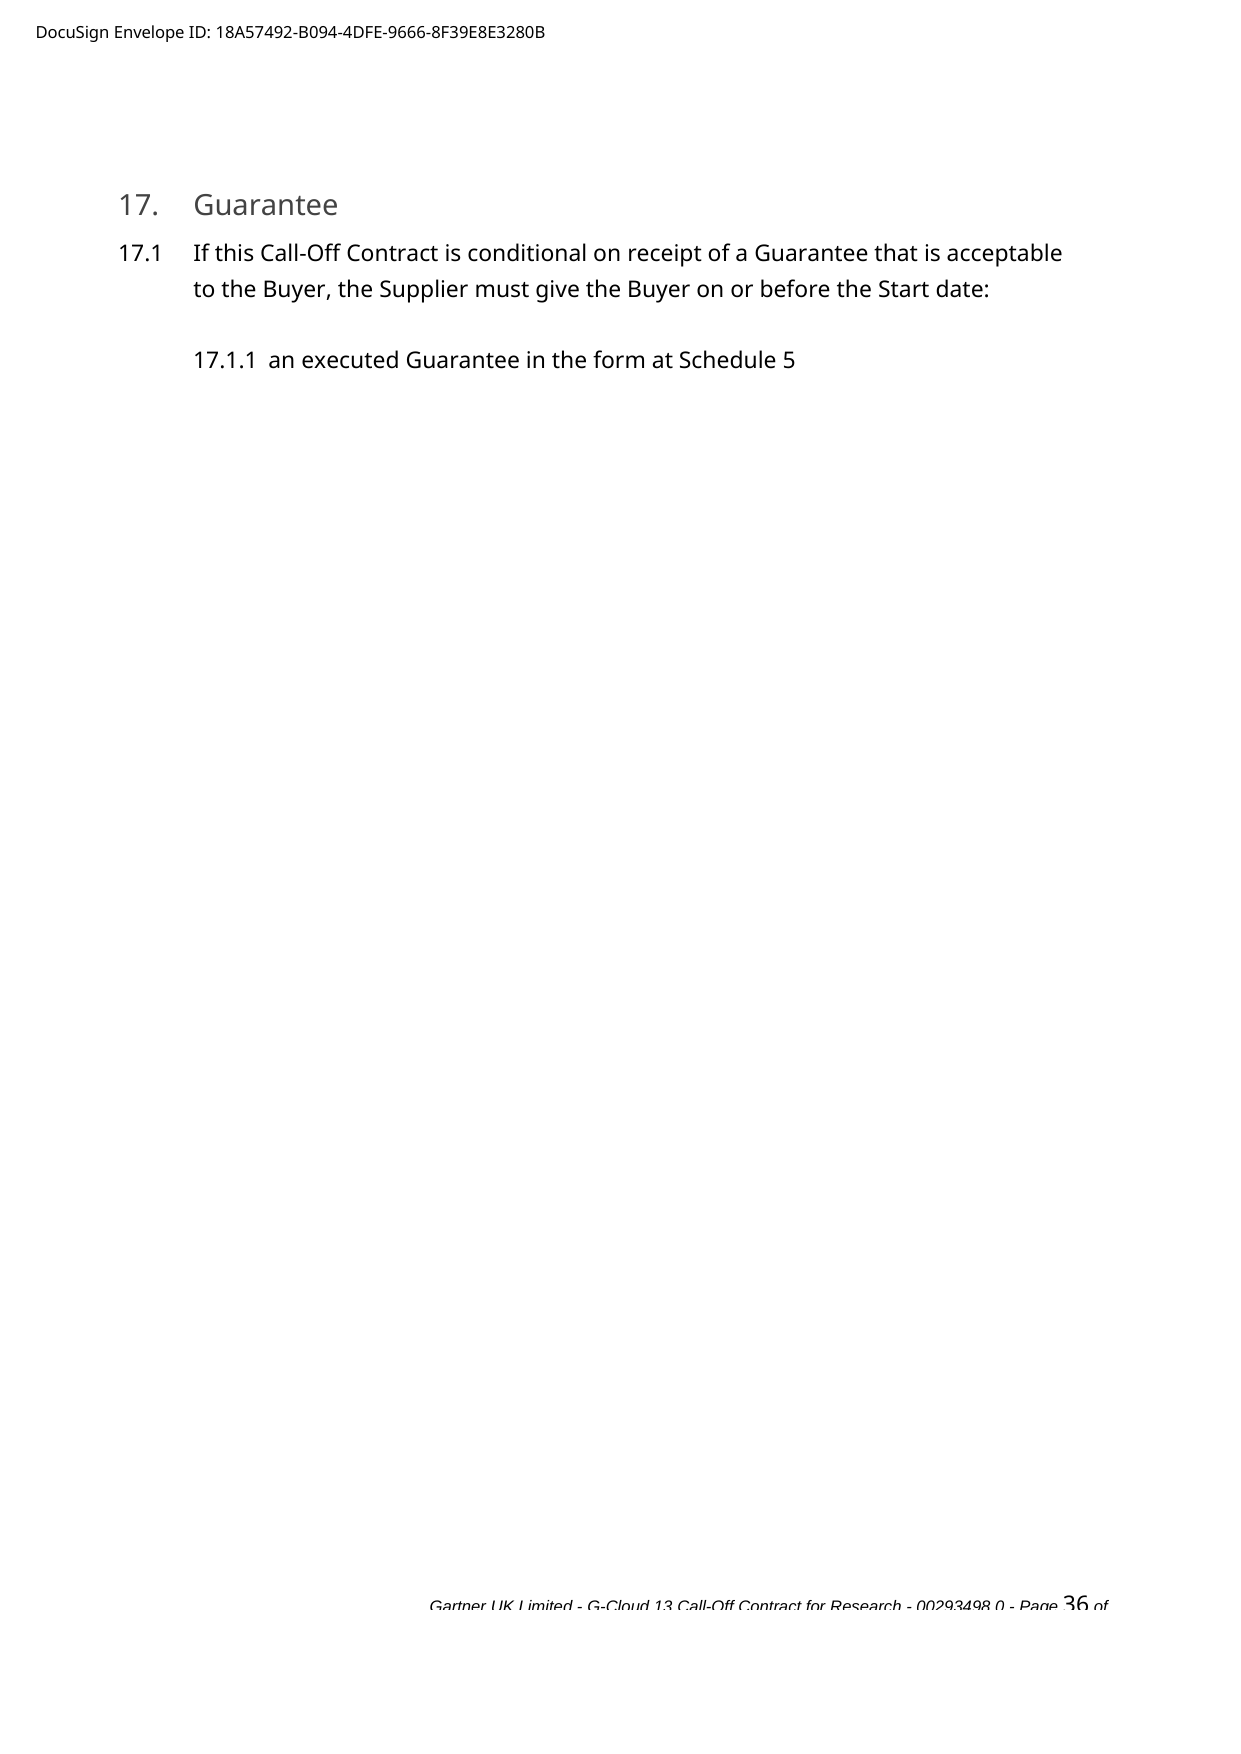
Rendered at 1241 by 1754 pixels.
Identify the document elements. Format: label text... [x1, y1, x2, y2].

list If this Call-Off Contract is conditional on receipt of a Guarantee that is acceptable to the Buyer, the Supplier must give the Buyer on or before the Start date: [118, 237, 1078, 304]
subtitle Guarantee [118, 184, 1173, 223]
list an executed Guarantee in the form at Schedule 5 [193, 344, 1173, 376]
